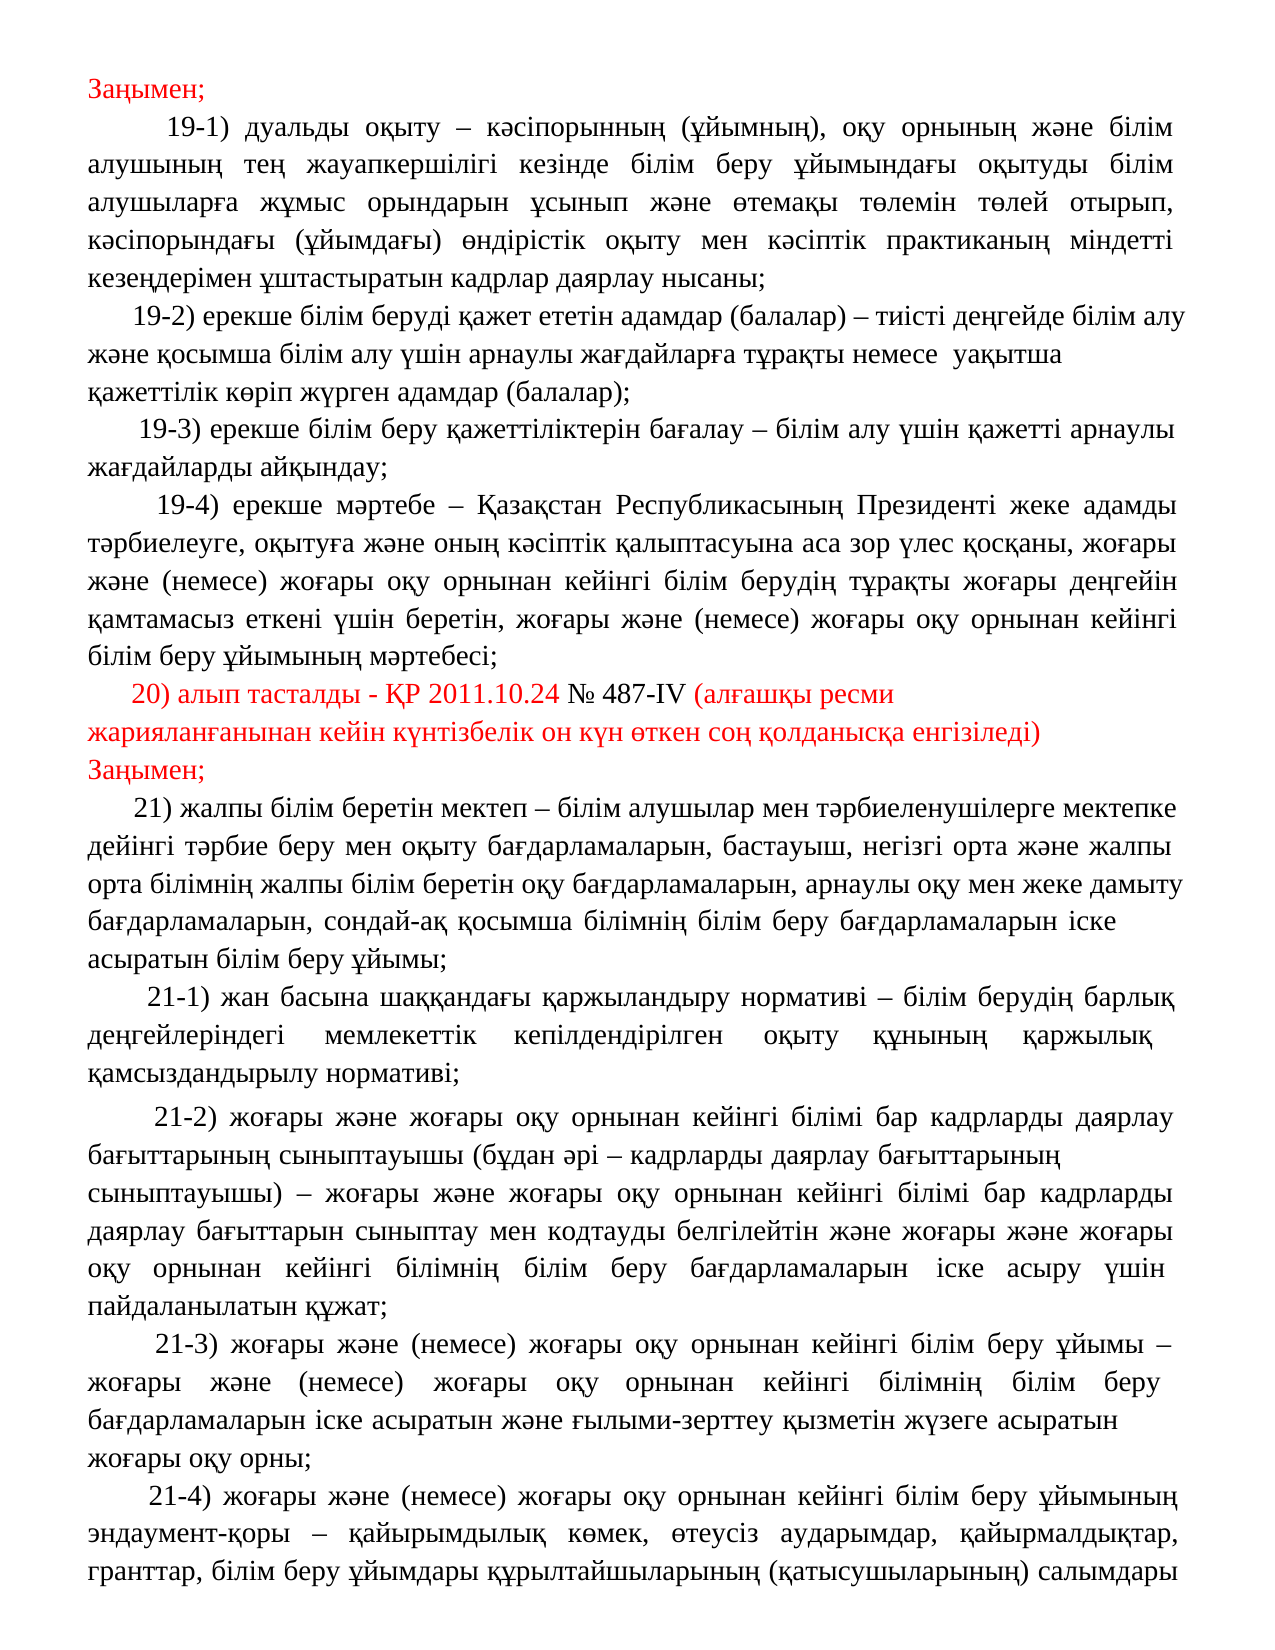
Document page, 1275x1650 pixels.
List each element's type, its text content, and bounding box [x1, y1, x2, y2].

text 21-1) жан басына шаққандағы қаржыландыру нормативі – білім берудің барлық деңгейлеріндегі мемлекеттік кепілдендірілген оқыту құнының қаржылық қамсыздандырылу нормативі; [87, 979, 1177, 1089]
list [87, 71, 1124, 104]
list алып тасталды - ҚР 2011.10.24 № 487-ІV (алғашқы ресми жарияланғанынан кейін күнтiзбелiк он күн өткен соң қолданысқа енгiзiледi) Заңымен; [87, 677, 1124, 786]
text 21-2) жоғары және жоғары оқу орнынан кейінгі білімі бар кадрларды даярлау бағыттарының сыныптауышы (бұдан әрі – кадрларды даярлау бағыттарының сыныптауышы) – жоғары және жоғары оқу орнынан кейінгі білімі бар кадрларды даярлау бағыттарын сыныптау мен кодтауды белгілейтін және жоғары және жоғары оқу орнынан кейінгі білімнің білім беру бағдарламаларын іске асыру үшін пайдаланылатын құжат; [87, 1099, 1177, 1322]
text 19-3) ерекше білім беру қажеттіліктерін бағалау – білім алу үшін қажетті арнаулы жағдайларды айқындау; [87, 412, 1198, 483]
text 21-3) жоғары және (немесе) жоғары оқу орнынан кейінгі білім беру ұйымы – жоғары және (немесе) жоғары оқу орнынан кейінгі білімнің білім беру бағдарламаларын іске асыратын және ғылыми-зерттеу қызметін жүзеге асыратын жоғары оқу орны; [87, 1326, 1175, 1473]
text 19-4) ерекше мәртебе – Қазақстан Республикасының Президенті жеке адамды тәрбиелеуге, оқытуға және оның кәсіптік қалыптасуына аса зор үлес қосқаны, жоғары және (немесе) жоғары оқу орнынан кейінгі білім берудің тұрақты жоғары деңгейін қамтамасыз еткені үшін беретін, жоғары және (немесе) жоғары оқу орнынан кейінгі білім беру ұйымының мәртебесі; [87, 487, 1178, 672]
text 19-1) дуальды оқыту – кәсіпорынның (ұйымның), оқу орнының және білім алушының тең жауапкершілігі кезінде білім беру ұйымындағы оқытуды білім алушыларға жұмыс орындарын ұсынып және өтемақы төлемін төлей отырып, кәсіпорындағы (ұйымдағы) өндірістік оқыту мен кәсіптік практиканың міндетті кезеңдерімен ұштастыратын кадрлар даярлау нысаны; [87, 109, 1173, 293]
text 19-2) ерекше білім беруді қажет ететін адамдар (балалар) – тиісті деңгейде білім алу және қосымша білім алу үшін арнаулы жағдайларға тұрақты немесе уақытша қажеттілік көріп жүрген адамдар (балалар); [87, 298, 1188, 407]
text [87, 1478, 1179, 1587]
list жалпы білім беретін мектеп – білім алушылар мен тәрбиеленушілерге мектепке дейінгі тәрбие беру мен оқыту бағдарламаларын, бастауыш, негізгі орта және жалпы орта білімнің жалпы білім беретін оқу бағдарламаларын, арнаулы оқу мен жеке дамыту бағдарламаларын, сондай-ақ қосымша білімнің білім беру бағдарламаларын іске асыратын білім беру ұйымы; [87, 790, 1187, 975]
